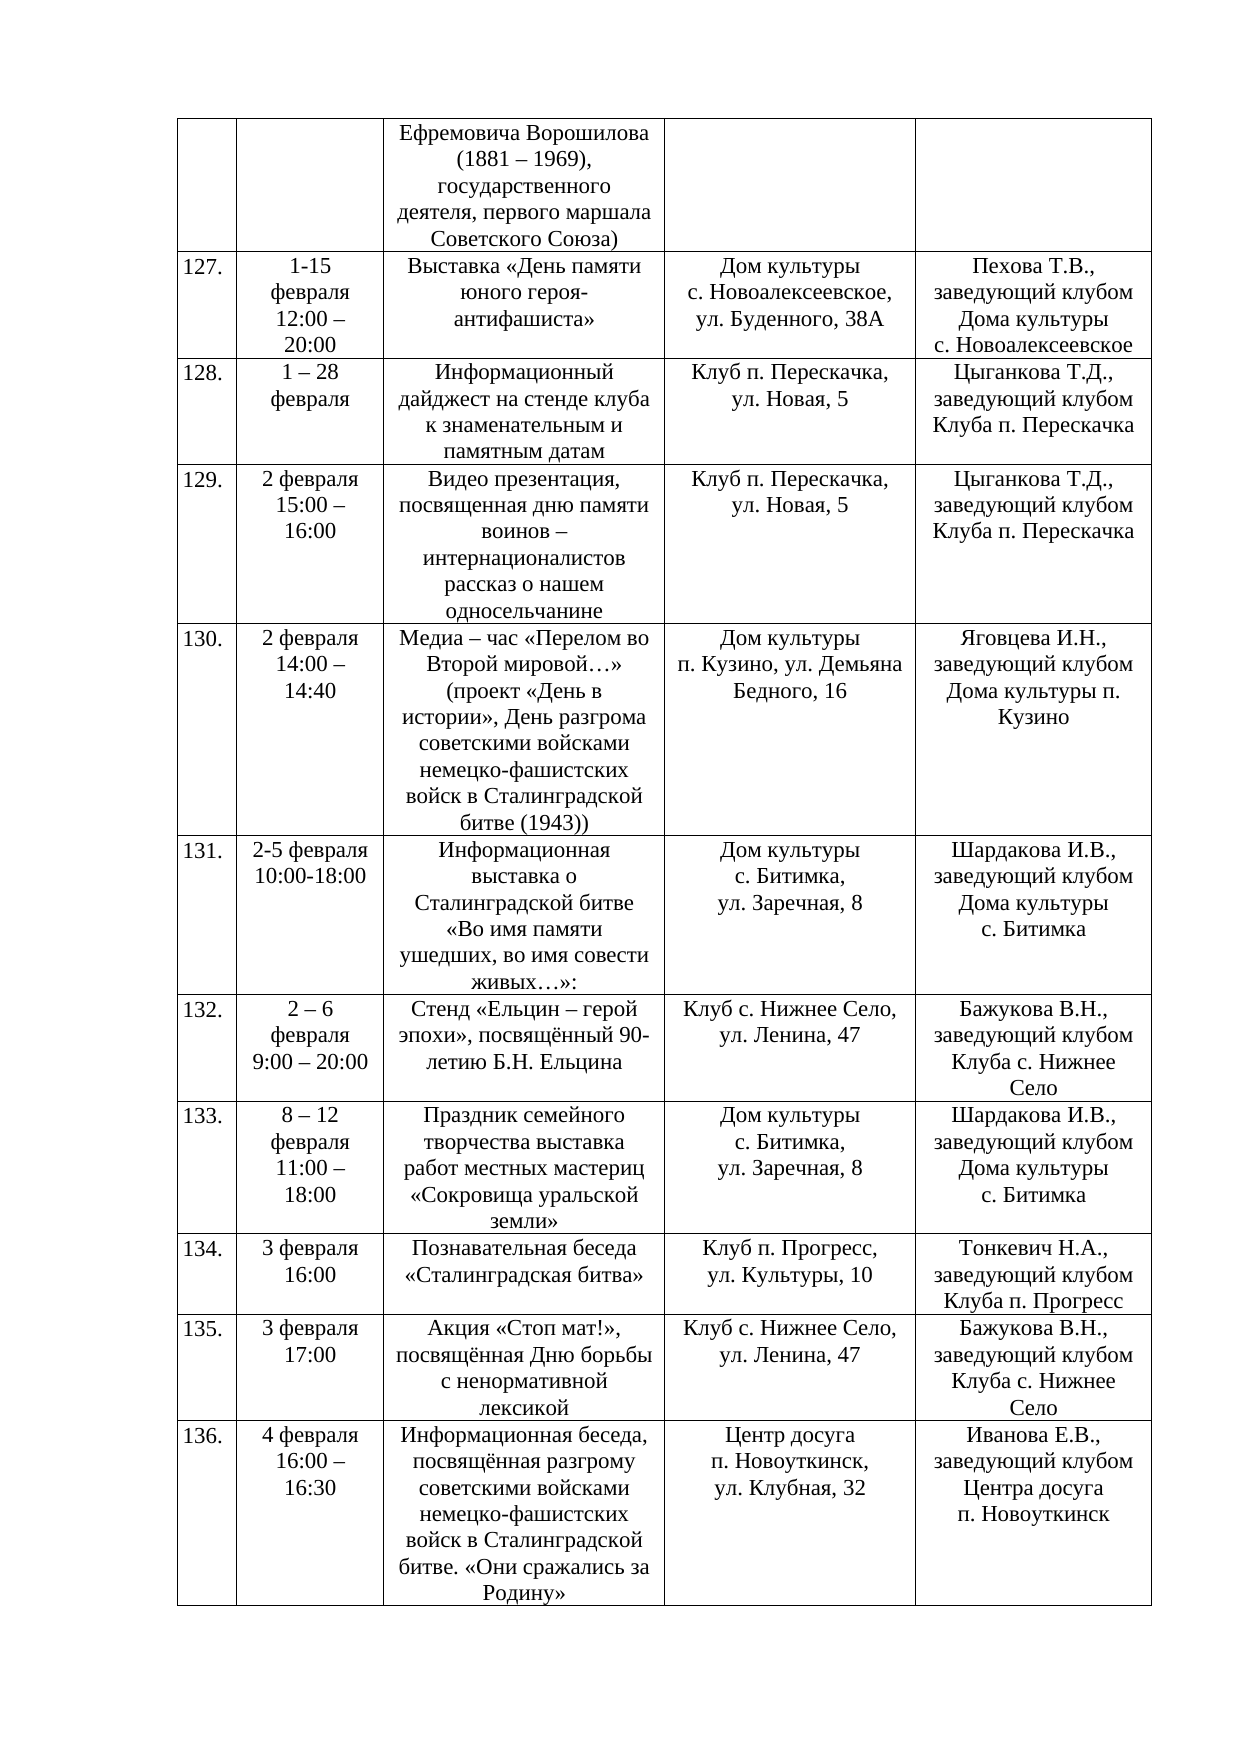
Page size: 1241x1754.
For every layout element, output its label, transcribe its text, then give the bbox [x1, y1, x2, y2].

table_cell 1 – 28 февраля [237, 359, 383, 464]
table_cell [178, 1421, 236, 1605]
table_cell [665, 119, 915, 251]
table_cell [178, 119, 236, 251]
table_cell Информационная выставка о Сталинградской битве «Во имя памяти ушедших, во имя совести живых…»: [384, 836, 471, 994]
table_cell Иванова Е.В., заведующий клубом Центра досуга п. Новоуткинск [916, 1421, 1151, 1605]
table_cell 3 февраля 17:00 [237, 1315, 383, 1420]
table_cell [178, 359, 236, 464]
table_cell Информационная выставка о Сталинградской битве «Во имя памяти ушедших, во имя совести живых…»: [577, 836, 664, 994]
table_cell [178, 252, 236, 357]
table_cell Шардакова И.В., заведующий клубом Дома культуры с. Битимка [916, 836, 1151, 994]
table_cell Акция «Стоп мат!», посвящённая Дню борьбы с ненормативной лексикой [384, 1315, 664, 1420]
table_cell 8 – 12 февраля 11:00 – 18:00 [237, 1102, 383, 1233]
table_cell [178, 995, 236, 1101]
table_cell Клуб п. Перескачка, ул. Новая, 5 [665, 359, 915, 464]
table_cell [178, 1315, 236, 1420]
table_cell 2 февраля 15:00 – 16:00 [237, 465, 383, 623]
table_cell Информационная беседа, посвящённая разгрому советскими войсками немецко-фашистских войск в Сталинградской битве. «Они сражались за Родину» [384, 1421, 664, 1605]
table_cell 2-5 февраля 10:00-18:00 [237, 836, 383, 994]
table_cell [178, 465, 236, 623]
table_cell Бажукова В.Н., заведующий клубом Клуба с. Нижнее Село [916, 995, 1151, 1101]
table_cell 3 февраля 16:00 [237, 1234, 383, 1313]
table_cell Стенд «Ельцин – герой эпохи», посвящённый 90-летию Б.Н. Ельцина [384, 995, 664, 1101]
table_cell Дом культуры с. Битимка, ул. Заречная, 8 [665, 1102, 915, 1233]
table_cell Тонкевич Н.А., заведующий клубом Клуба п. Прогресс [916, 1234, 1151, 1313]
table_cell Познавательная беседа «Сталинградская битва» [384, 1234, 664, 1313]
table_cell Цыганкова Т.Д., заведующий клубом Клуба п. Перескачка [916, 465, 1151, 623]
table_cell 4 февраля 16:00 – 16:30 [237, 1421, 383, 1605]
table_cell Дом культуры с. Новоалексеевское, ул. Буденного, 38А [665, 252, 915, 357]
table_cell Видео презентация, посвященная дню памяти воинов – интернационалистов рассказ о нашем односельчанине [384, 465, 664, 623]
table_cell Клуб п. Перескачка, ул. Новая, 5 [665, 465, 915, 623]
table_cell 2 февраля 14:00 – 14:40 [237, 624, 383, 835]
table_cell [237, 119, 383, 251]
table_cell Дом культуры п. Кузино, ул. Демьяна Бедного, 16 [665, 624, 915, 835]
table_cell Клуб с. Нижнее Село, ул. Ленина, 47 [665, 1315, 915, 1420]
table_cell Клуб с. Нижнее Село, ул. Ленина, 47 [665, 995, 915, 1101]
table_cell Клуб п. Прогресс, ул. Культуры, 10 [665, 1234, 915, 1313]
table_cell Медиа – час «Перелом во Второй мировой…» (проект «День в истории», День разгрома советскими войсками немецко-фашистских войск в Сталинградской битве (1943)) [384, 624, 664, 835]
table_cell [916, 119, 1151, 251]
table_cell Цыганкова Т.Д., заведующий клубом Клуба п. Перескачка [916, 359, 1151, 464]
table_cell Шардакова И.В., заведующий клубом Дома культуры с. Битимка [916, 1102, 1151, 1233]
table_cell [178, 1102, 236, 1233]
table_cell [178, 836, 236, 994]
table_cell [178, 1234, 236, 1313]
table_cell 1-15 февраля 12:00 – 20:00 [237, 252, 383, 357]
table_cell 2 – 6 февраля 9:00 – 20:00 [237, 995, 383, 1101]
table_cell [384, 119, 664, 251]
table_cell Центр досуга п. Новоуткинск, ул. Клубная, 32 [665, 1421, 915, 1605]
table_cell Праздник семейного творчества выставка работ местных мастериц «Сокровища уральской земли» [384, 1102, 664, 1233]
table_cell [178, 624, 236, 835]
table_cell Яговцева И.Н., заведующий клубом Дома культуры п. Кузино [916, 624, 1151, 835]
table_cell Выставка «День памяти юного героя-антифашиста» [384, 252, 664, 357]
table_cell Информационный дайджест на стенде клуба к знаменательным и памятным датам [384, 359, 664, 464]
table_cell Бажукова В.Н., заведующий клубом Клуба с. Нижнее Село [916, 1315, 1151, 1420]
table_cell Пехова Т.В., заведующий клубом Дома культуры с. Новоалексеевское [916, 252, 1151, 357]
table_cell Дом культуры с. Битимка, ул. Заречная, 8 [665, 836, 915, 994]
